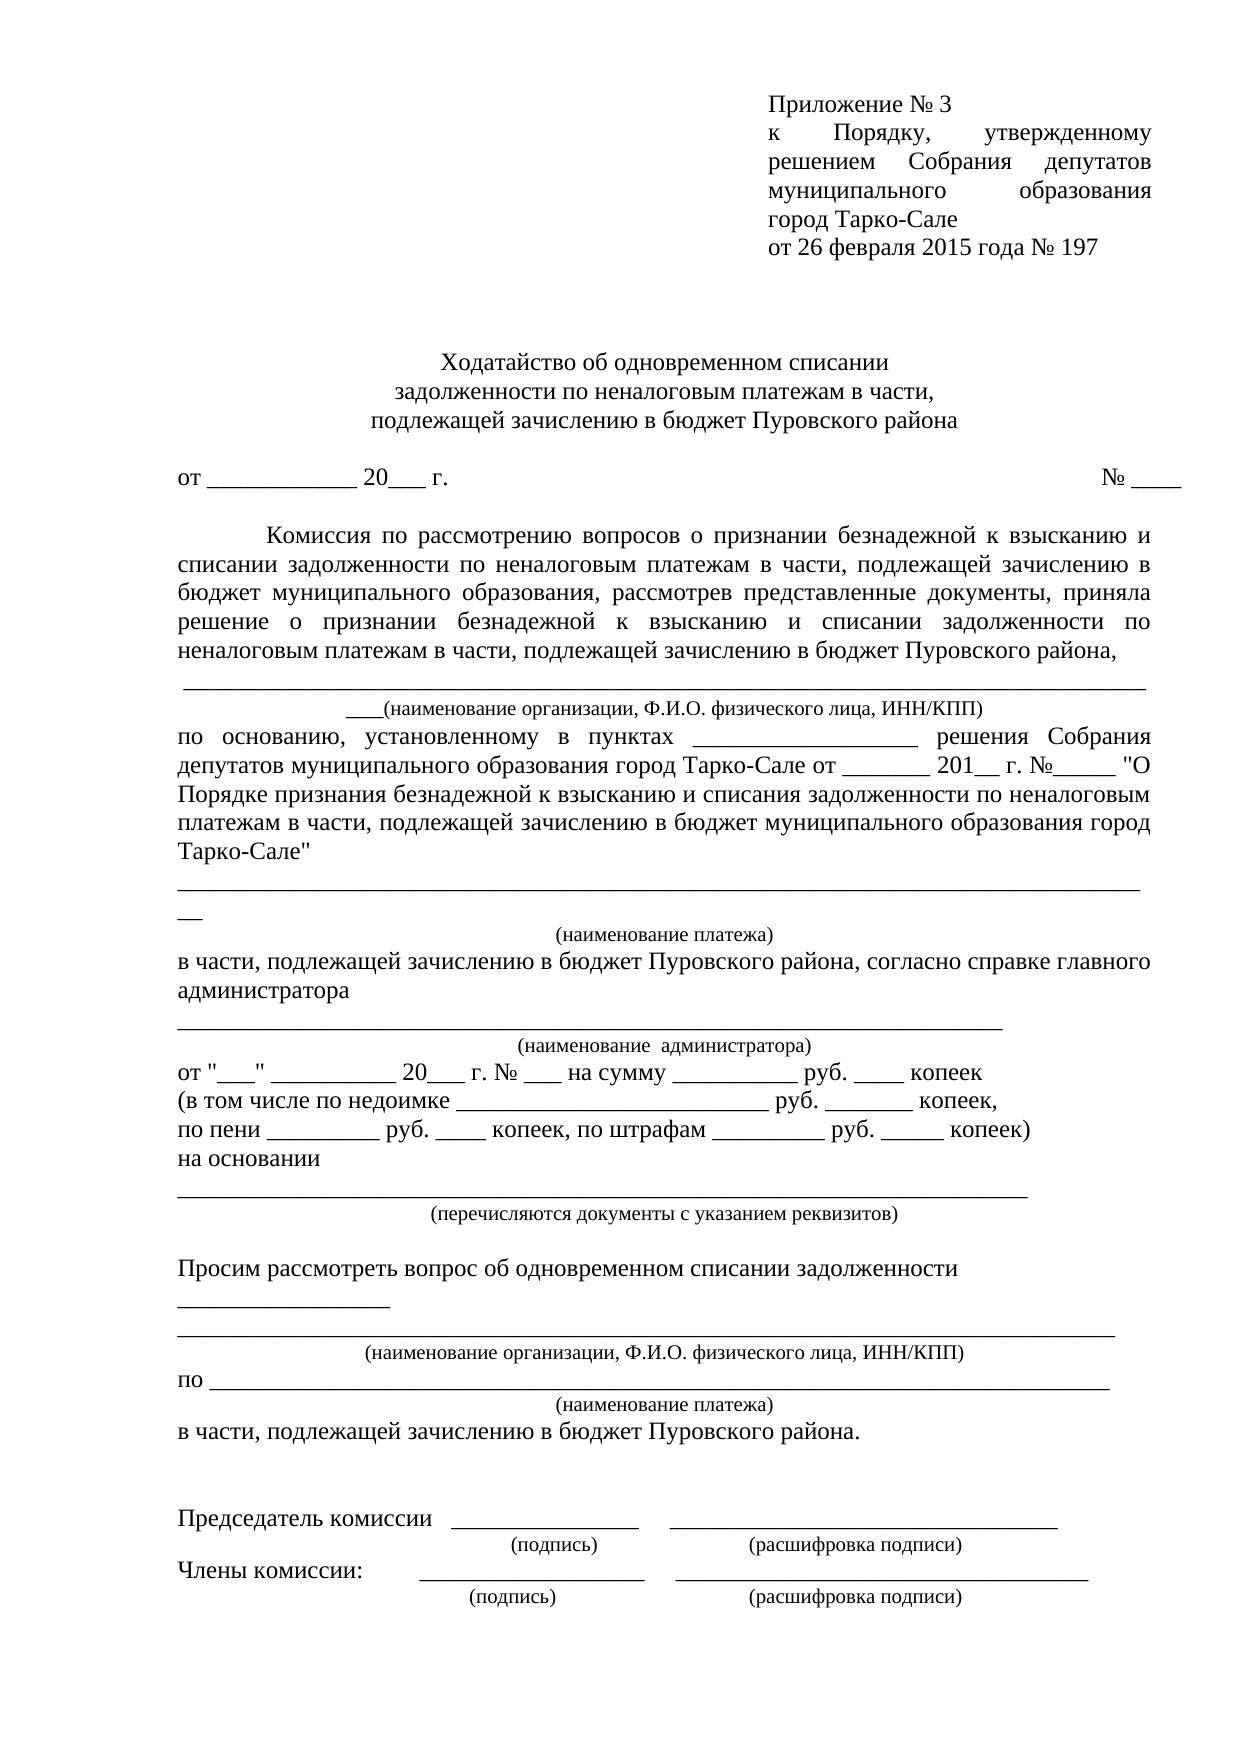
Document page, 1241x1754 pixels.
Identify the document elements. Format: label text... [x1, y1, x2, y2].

text от ____________ 20___ г. № ____ [177, 462, 1152, 491]
text от "___" __________ 20___ г. № ___ на сумму __________ руб. ____ копеек [177, 1057, 1152, 1086]
text к Порядку, утвержденному решением Собрания депутатов муниципального образования город Тарко-Сале [768, 117, 1152, 232]
text на основании ____________________________________________________________________ [177, 1143, 1152, 1201]
text ________________________________________________________________________________(наименование организации, Ф.И.О. физического лица, ИНН/КПП) [177, 664, 1152, 721]
text в части, подлежащей зачислению в бюджет Пуровского района. [177, 1416, 1152, 1445]
text Председатель комиссии _______________ _______________________________ [177, 1503, 1152, 1531]
text Просим рассмотреть вопрос об одновременном списании задолженности _________________ [177, 1253, 1152, 1311]
text (наименование платежа) [177, 1392, 1152, 1416]
text от 26 февраля 2015 года № 197 [768, 232, 1152, 261]
text задолженности по неналоговым платежам в части, [177, 376, 1152, 405]
text Члены комиссии: __________________ _________________________________ [177, 1556, 1152, 1584]
text (наименование платежа) [177, 922, 1152, 946]
text ___________________________________________________________________________ [177, 1311, 1152, 1339]
text (наименование организации, Ф.И.О. физического лица, ИНН/КПП) [177, 1339, 1152, 1364]
text в части, подлежащей зачислению в бюджет Пуровского района, согласно справке главного администратора __________________________________________________________________ [177, 946, 1152, 1033]
text по основанию, установленному в пунктах __________________ решения Собрания депутатов муниципального образования город Тарко-Сале от _______ 201__ г. №_____ "О Порядке признания безнадежной к взысканию и списания задолженности по неналоговым платежам в части, подлежащей зачислению в бюджет муниципального образования город Тарко-Сале" _______________________________________________________________________________ [177, 721, 1152, 922]
text Комиссия по рассмотрению вопросов о признании безнадежной к взысканию и списании задолженности по неналоговым платежам в части, подлежащей зачислению в бюджет муниципального образования, рассмотрев представленные документы, приняла решение о признании безнадежной к взысканию и списании задолженности по неналоговым платежам в части, подлежащей зачислению в бюджет Пуровского района, [177, 520, 1152, 664]
text подлежащей зачислению в бюджет Пуровского района [177, 405, 1152, 434]
text по ________________________________________________________________________ [177, 1364, 1152, 1392]
text (наименование администратора) [177, 1033, 1152, 1057]
text Приложение № 3 [768, 89, 1152, 117]
text Ходатайство об одновременном списании [177, 347, 1152, 376]
text по пени _________ руб. ____ копеек, по штрафам _________ руб. _____ копеек) [177, 1114, 1152, 1143]
text (в том числе по недоимке _________________________ руб. _______ копеек, [177, 1086, 1152, 1114]
text (перечисляются документы с указанием реквизитов) [177, 1201, 1152, 1224]
text (подпись) (расшифровка подписи) [177, 1531, 1152, 1556]
text (подпись) (расшифровка подписи) [177, 1584, 1152, 1608]
